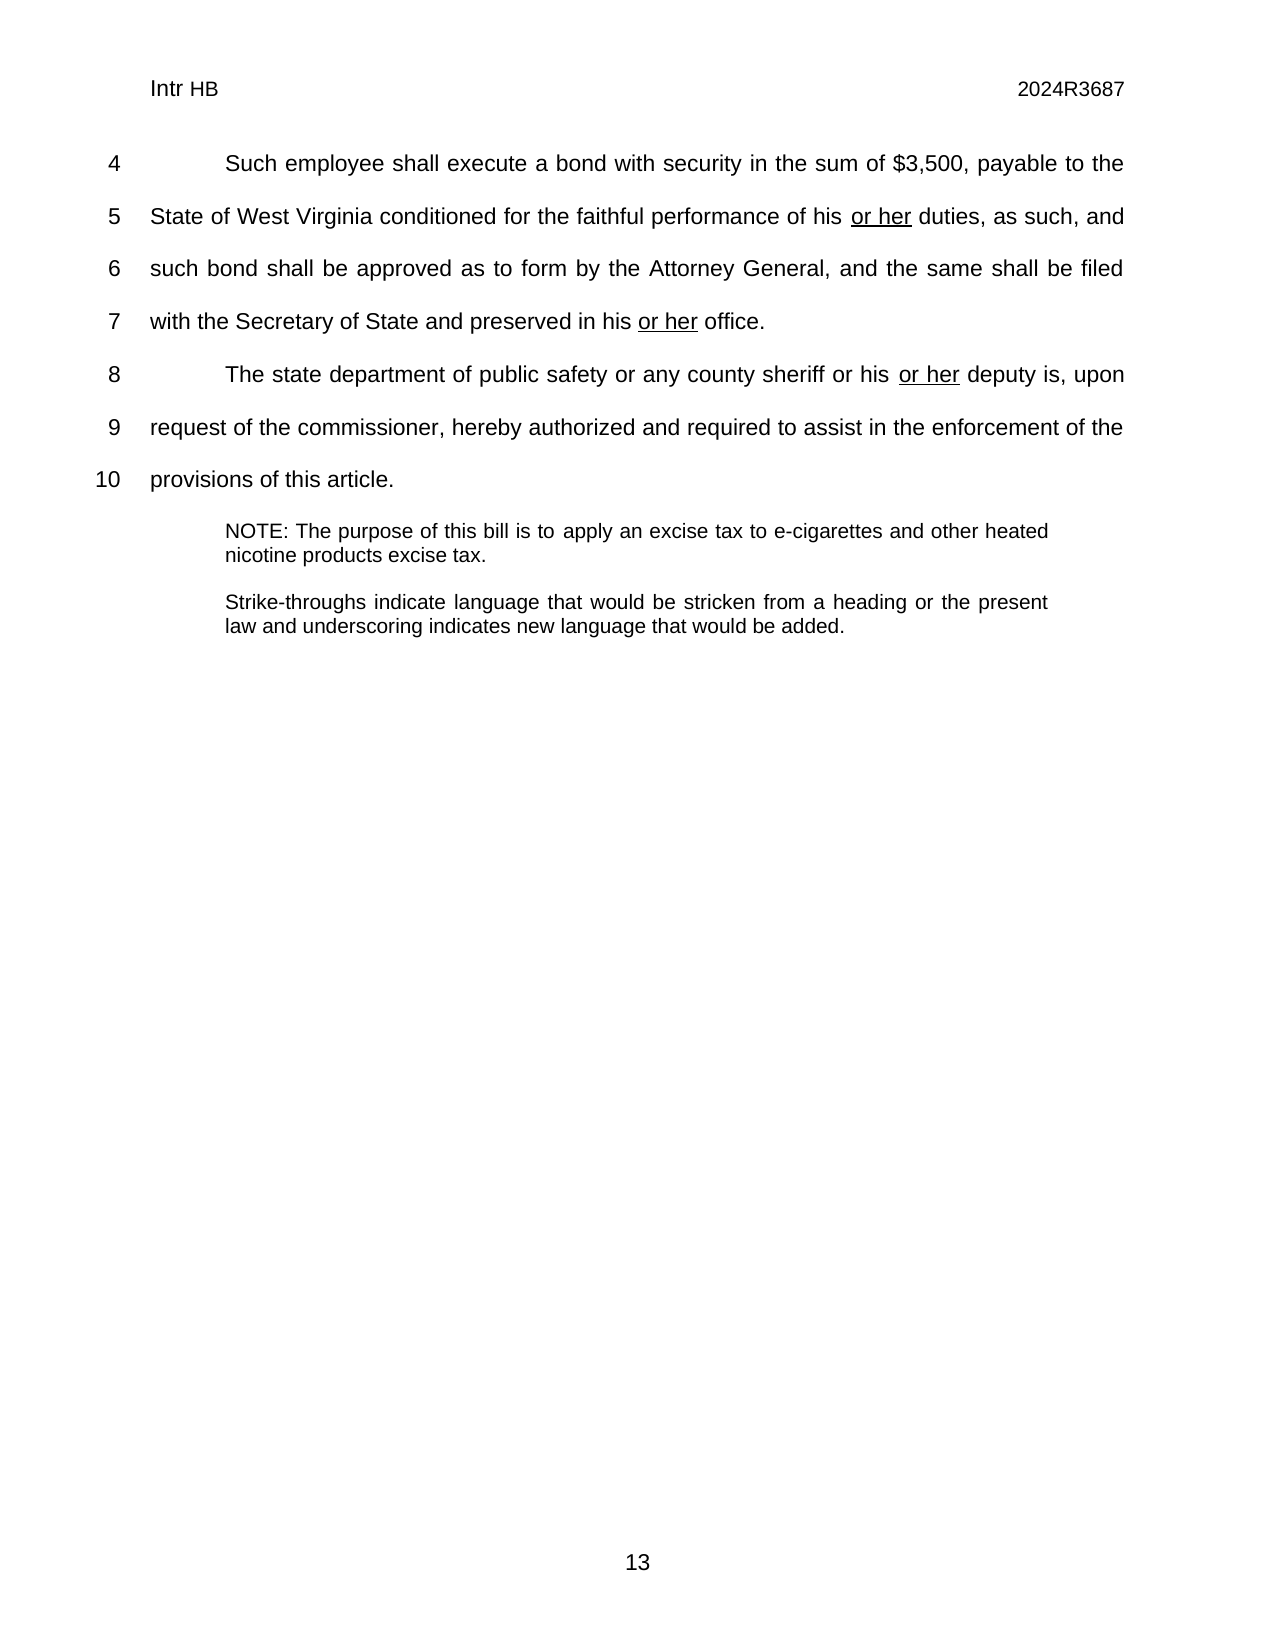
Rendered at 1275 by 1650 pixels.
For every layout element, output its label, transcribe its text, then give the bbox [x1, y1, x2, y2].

text NOTE: The purpose of this bill is to apply an excise tax to e-cigarettes and other heated nicotine products excise tax. [225, 519, 1050, 567]
text The state department of public safety or any county sheriff or his or her deputy is, upon request of the commissioner, hereby authorized and required to assist in the enforcement of the provisions of this article. [150, 361, 1125, 493]
text Strike-throughs indicate language that would be stricken from a heading or the present law and underscoring indicates new language that would be added. [225, 590, 1050, 638]
text Such employee shall execute a bond with security in the sum of $3,500, payable to the State of West Virginia conditioned for the faithful performance of his or her duties, as such, and such bond shall be approved as to form by the Attorney General, and the same shall be filed with the Secretary of State and preserved in his or her office. [150, 150, 1125, 334]
